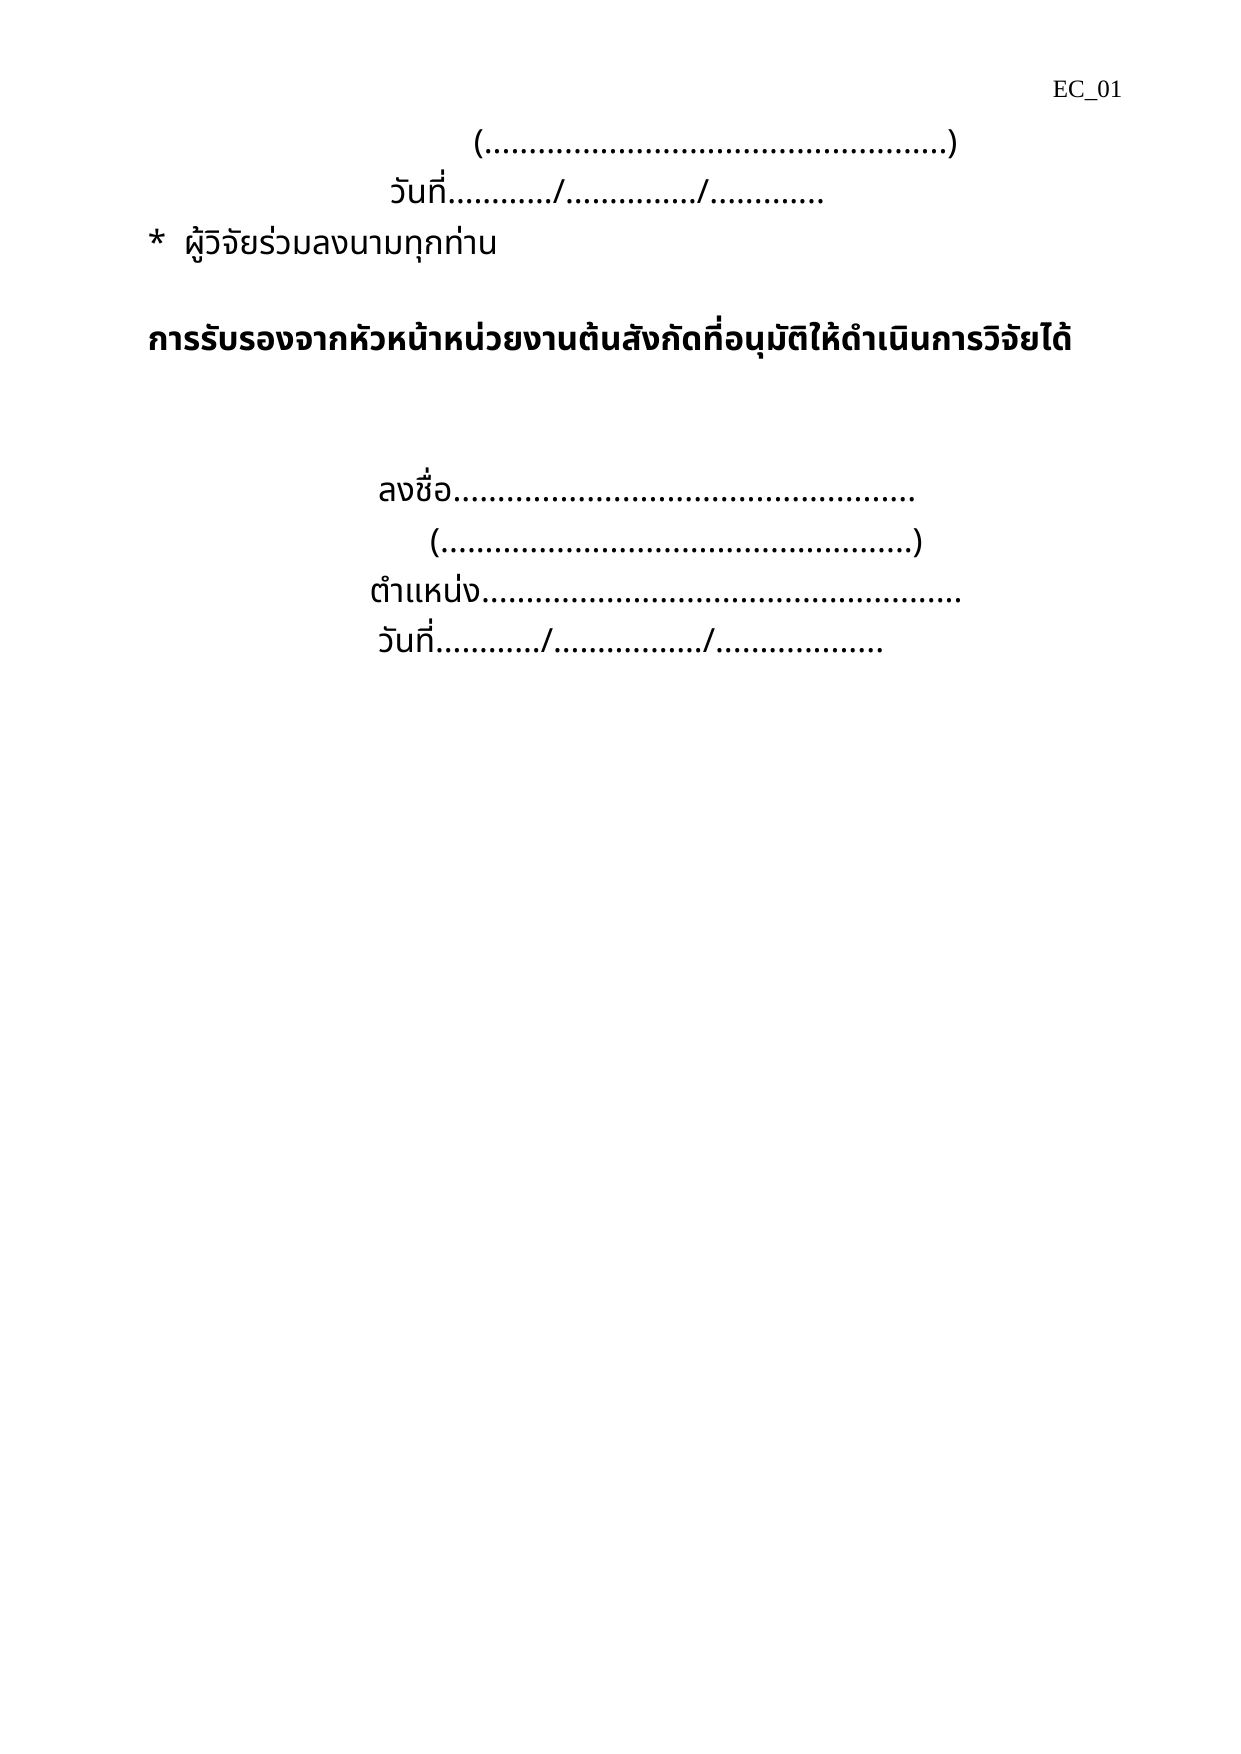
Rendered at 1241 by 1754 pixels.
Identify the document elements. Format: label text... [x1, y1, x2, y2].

text วันที่…………/………..……/....…............ [369, 617, 1176, 668]
text การรับรองจากหัวหน้าหน่วยงานต้นสังกัดที่อนุมัติให้ดำเนินการวิจัยได้ [148, 315, 1128, 365]
text ลงชื่อ.................................................... [369, 466, 1176, 517]
text (.....................................................) [369, 517, 1176, 567]
text ตำแหน่ง...................................................... [369, 567, 1176, 617]
text * ผู้วิจัยร่วมลงนามทุกท่าน [148, 219, 1128, 269]
text วันที่…………/……………/........….. [129, 168, 1176, 219]
text (....................................................) [129, 118, 1176, 168]
